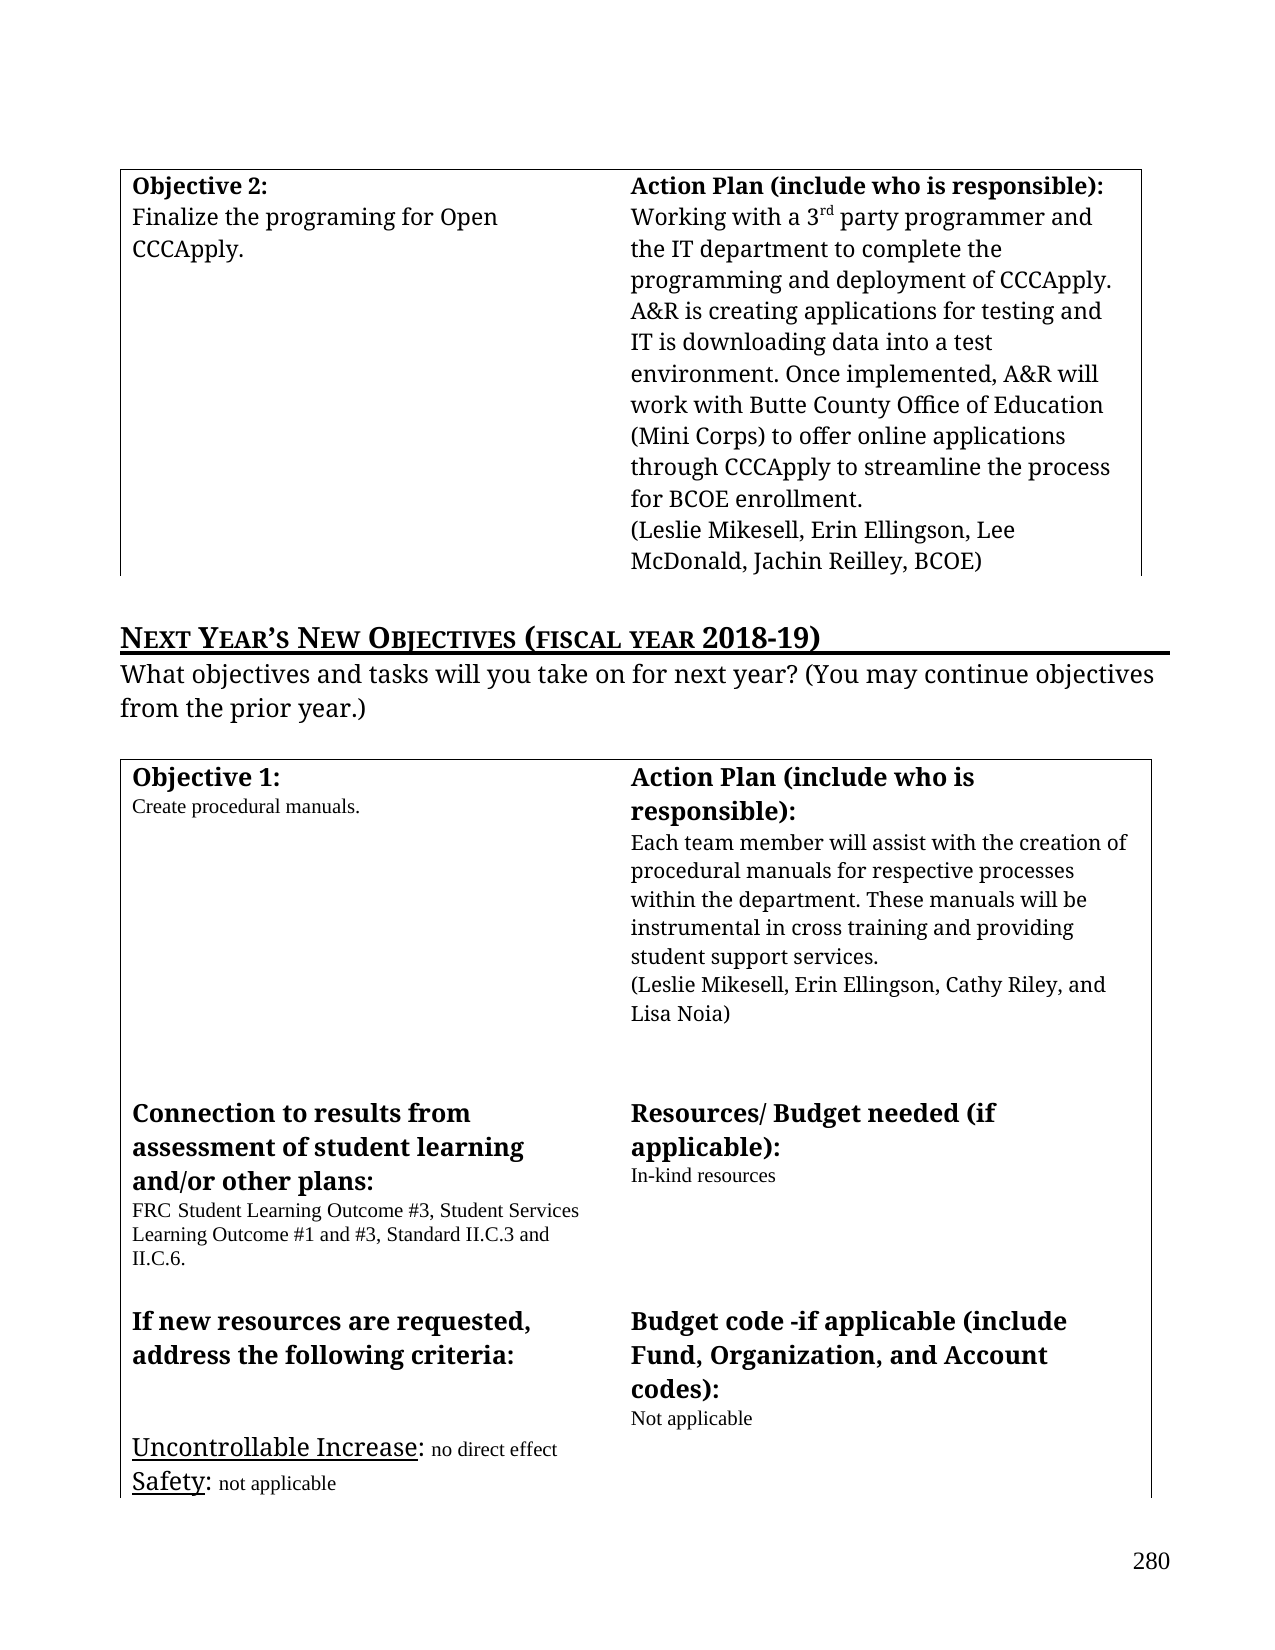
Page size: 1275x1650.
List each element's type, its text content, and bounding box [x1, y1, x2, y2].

table_header Objective 1: Create procedural manuals. [121, 760, 619, 1095]
text Next Year’s New Objectives (fiscal year 2018-19) [120, 617, 1170, 651]
table_cell If new resources are requested, address the following criteria: [121, 1304, 619, 1430]
table_cell Resources/ Budget needed (if applicable): In-kind resources [619, 1095, 1151, 1304]
table_header Objective 2: Finalize the programing for Open CCCApply. [121, 170, 619, 576]
table_cell Connection to results from assessment of student learning and/or other plans: FRC Student Learning Outcome #3, Student Services Learning Outcome #1 and #3, Standard II.C.3 and II.C.6. [121, 1095, 619, 1304]
table_cell Budget code -if applicable (include Fund, Organization, and Account codes): Not applicable [619, 1304, 1151, 1430]
table_header Action Plan (include who is responsible): Each team member will assist with the creation of procedural manuals for respective processes within the department. These manuals will be instrumental in cross training and providing student support services. (Leslie Mikesell, Erin Ellingson, Cathy Riley, and Lisa Noia) [619, 760, 1151, 1095]
table_cell Safety: not applicable [121, 1464, 1151, 1498]
table_cell Uncontrollable Increase: no direct effect [121, 1430, 1151, 1464]
table_header Action Plan (include who is responsible): Working with a 3rd party programmer and the IT department to complete the programming and deployment of CCCApply. A&R is creating applications for testing and IT is downloading data into a test environment. Once implemented, A&R will work with Butte County Office of Education (Mini Corps) to offer online applications through CCCApply to streamline the process for BCOE enrollment. (Leslie Mikesell, Erin Ellingson, Lee McDonald, Jachin Reilley, BCOE) [619, 170, 1141, 576]
text What objectives and tasks will you take on for next year? (You may continue objectives from the prior year.) [120, 657, 1170, 725]
